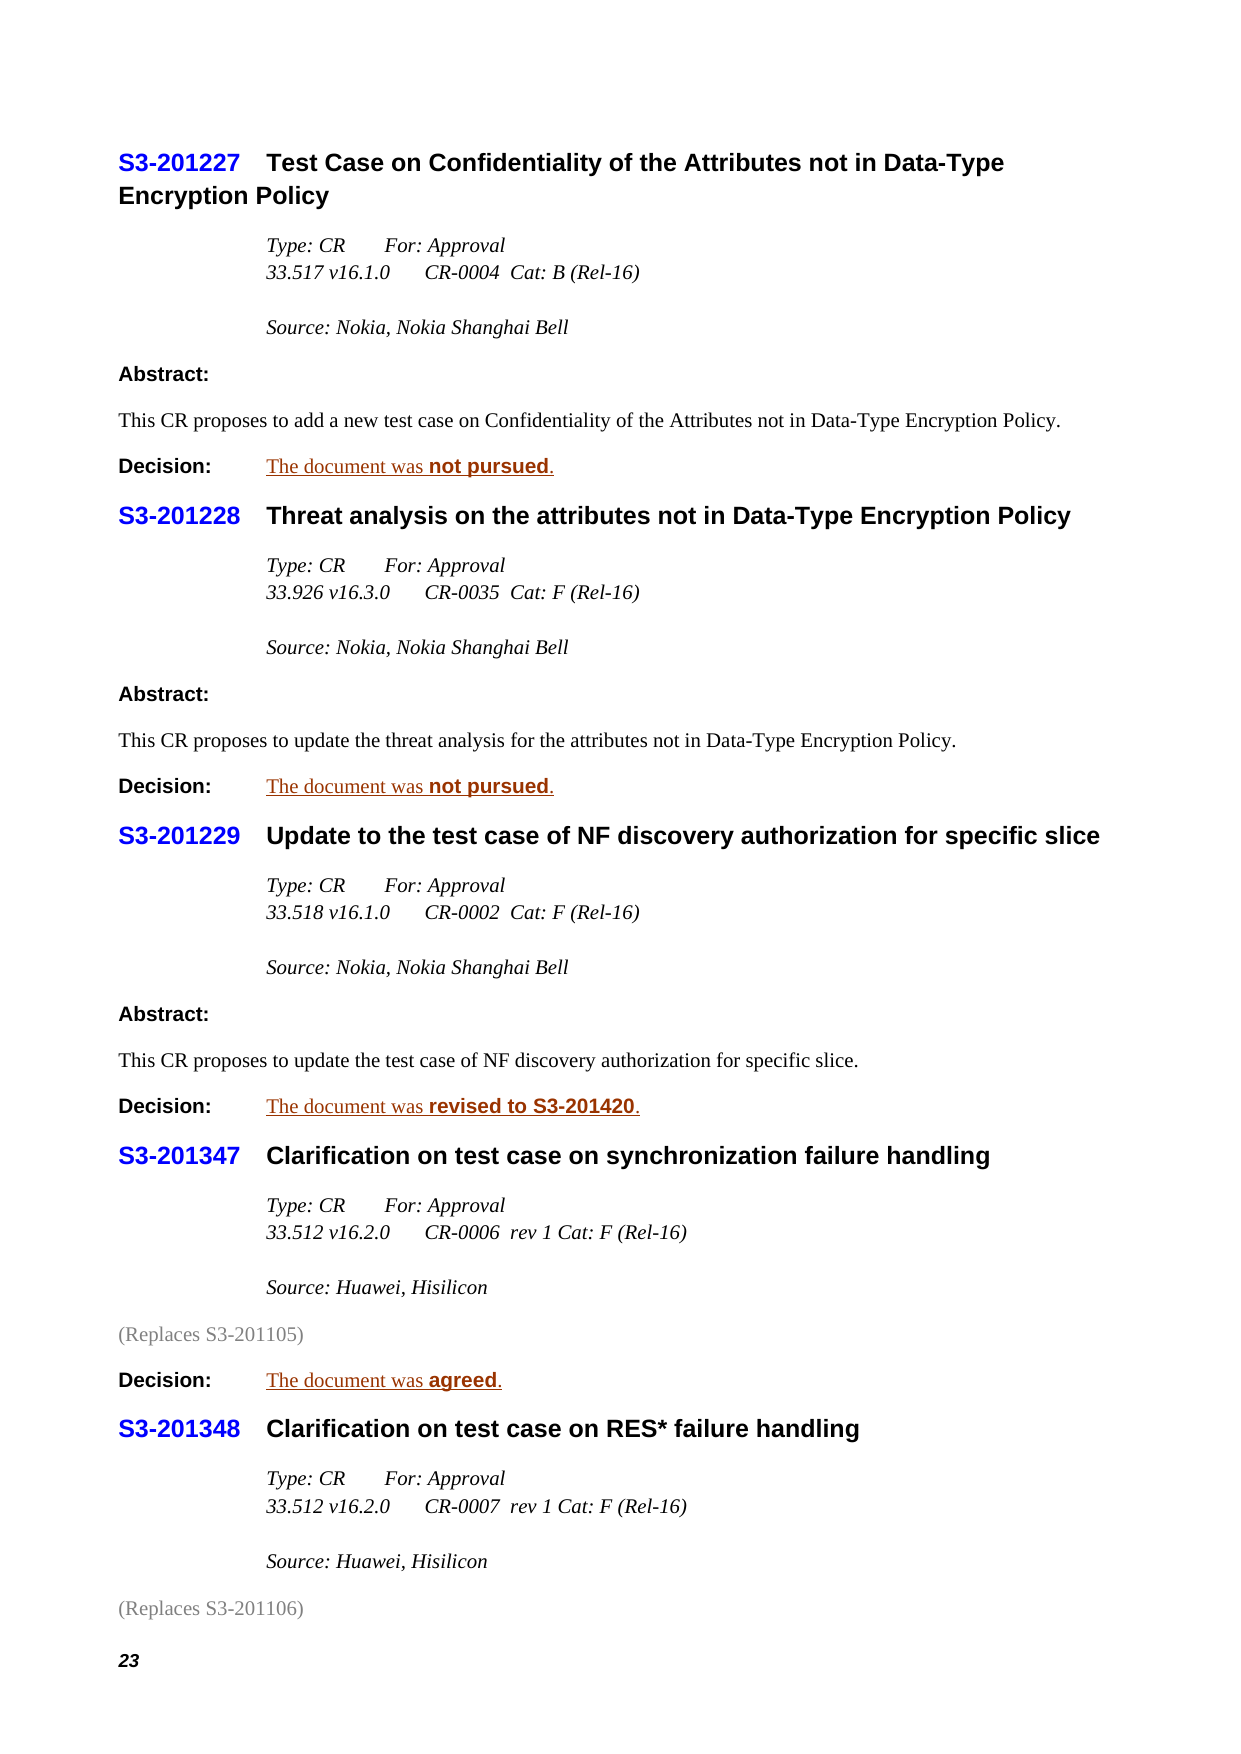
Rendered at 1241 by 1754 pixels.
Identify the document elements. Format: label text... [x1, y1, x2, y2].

text Type: CR For: Approval 33.926 v16.3.0 CR-0035 Cat: F (Rel-16) Source: Nokia, Nokia Shanghai Bell [118, 552, 1122, 659]
text (Replaces S3-201105) [118, 1322, 1122, 1346]
text Abstract: [118, 1002, 1122, 1026]
text S3-201348 Clarification on test case on RES* failure handling [118, 1414, 1122, 1443]
text Decision: The document was not pursued. [118, 774, 1122, 798]
text Decision: The document was revised to S3-201420. [118, 1094, 1122, 1118]
text Decision: The document was not pursued. [118, 454, 1122, 478]
text Type: CR For: Approval 33.517 v16.1.0 CR-0004 Cat: B (Rel-16) Source: Nokia, Nokia Shanghai Bell [118, 232, 1122, 339]
text S3-201229 Update to the test case of NF discovery authorization for specific slice [118, 821, 1122, 849]
text S3-201347 Clarification on test case on synchronization failure handling [118, 1141, 1122, 1169]
text Abstract: [118, 362, 1122, 386]
text Type: CR For: Approval 33.518 v16.1.0 CR-0002 Cat: F (Rel-16) Source: Nokia, Nokia Shanghai Bell [118, 872, 1122, 979]
text Decision: The document was agreed. [118, 1368, 1122, 1392]
text S3-201228 Threat analysis on the attributes not in Data-Type Encryption Policy [118, 501, 1122, 529]
text This CR proposes to update the threat analysis for the attributes not in Data-Type Encryption Policy. [118, 728, 1122, 752]
text This CR proposes to update the test case of NF discovery authorization for specific slice. [118, 1048, 1122, 1072]
text Type: CR For: Approval 33.512 v16.2.0 CR-0007 rev 1 Cat: F (Rel-16) Source: Huawei, Hisilicon [118, 1466, 1122, 1573]
text Type: CR For: Approval 33.512 v16.2.0 CR-0006 rev 1 Cat: F (Rel-16) Source: Huawei, Hisilicon [118, 1192, 1122, 1299]
text Abstract: [118, 682, 1122, 706]
text (Replaces S3-201106) [118, 1595, 1122, 1619]
text This CR proposes to add a new test case on Confidentiality of the Attributes not in Data-Type Encryption Policy. [118, 408, 1122, 432]
text S3-201227 Test Case on Confidentiality of the Attributes not in Data-Type Encryption Policy [118, 148, 1122, 209]
